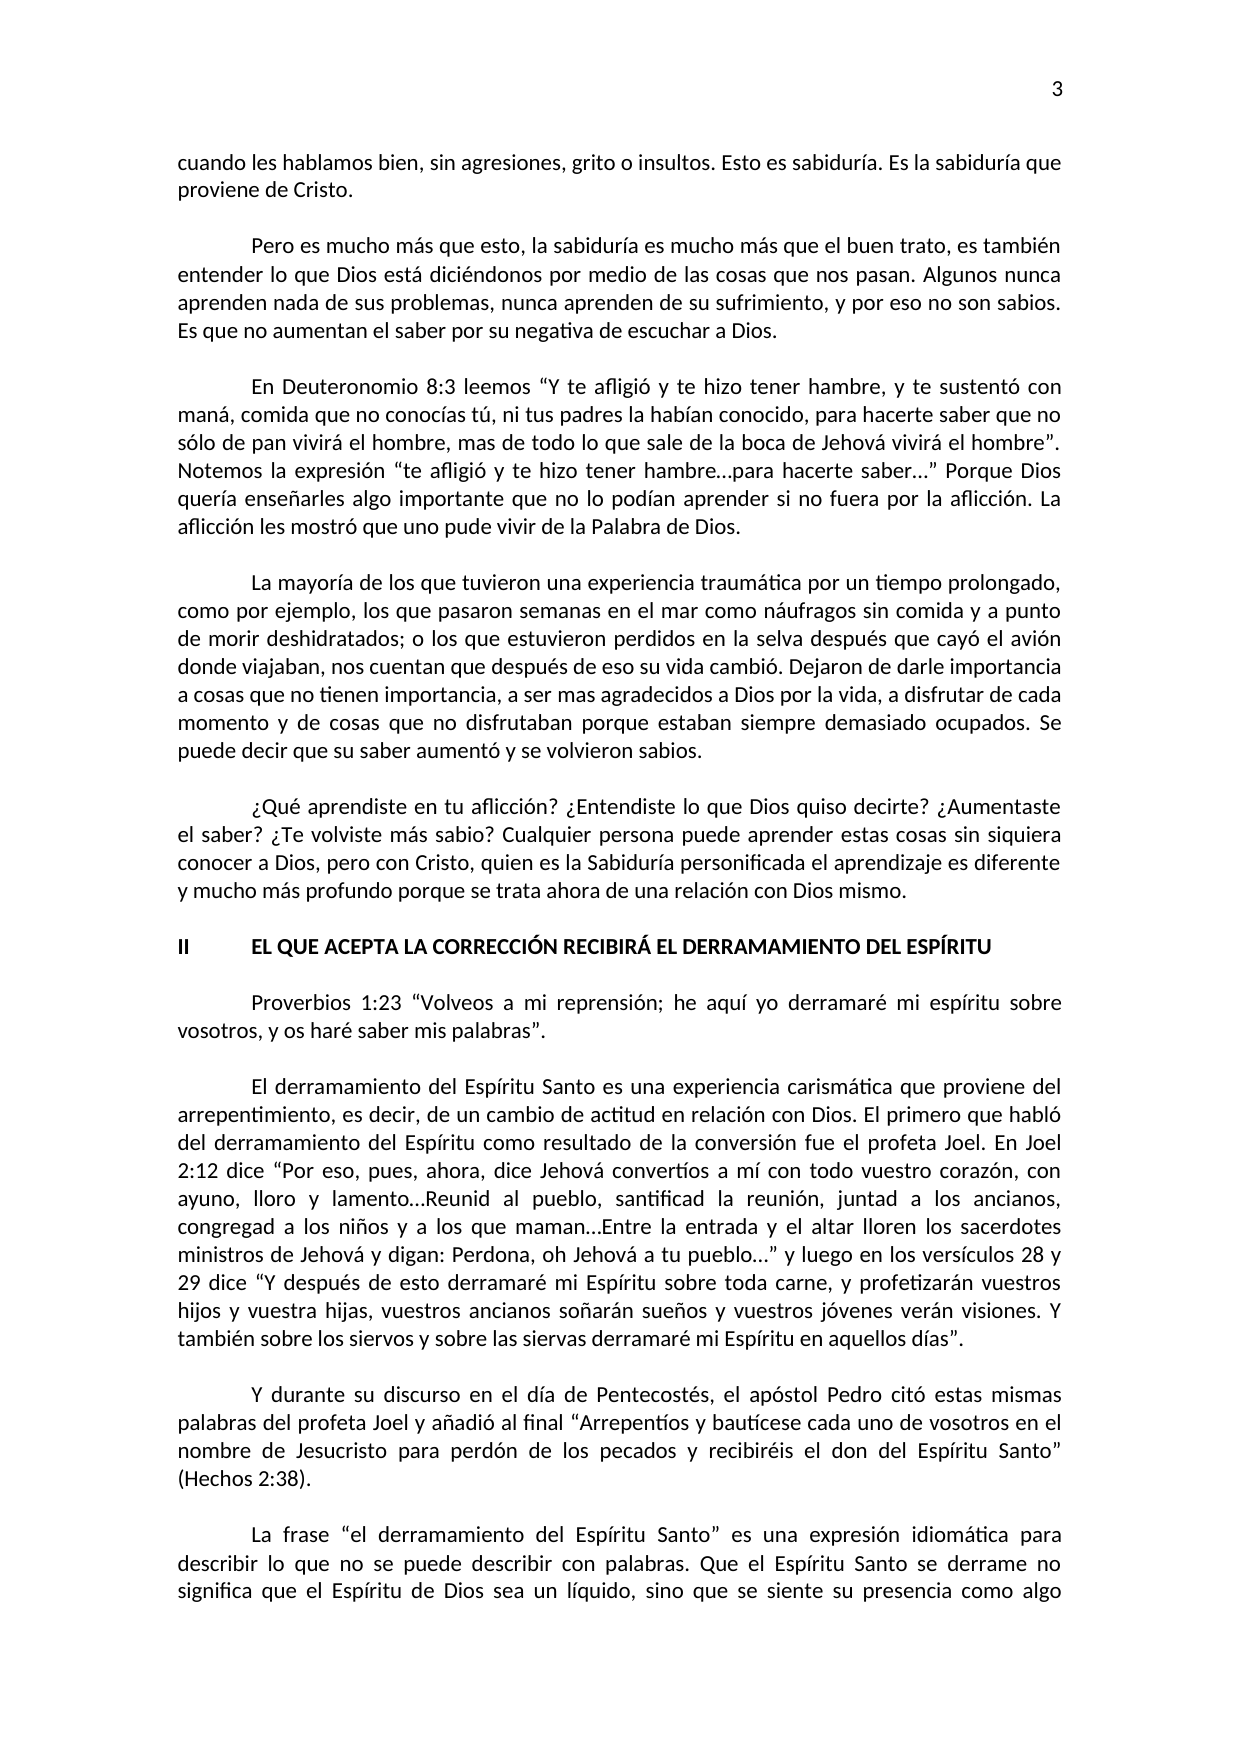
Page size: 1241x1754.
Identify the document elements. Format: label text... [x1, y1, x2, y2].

text Proverbios 1:23 “Volveos a mi reprensión; he aquí yo derramaré mi espíritu sobre vosotros, y os haré saber mis palabras”. [177, 988, 1063, 1044]
text El derramamiento del Espíritu Santo es una experiencia carismática que proviene del arrepentimiento, es decir, de un cambio de actitud en relación con Dios. El primero que habló del derramamiento del Espíritu como resultado de la conversión fue el profeta Joel. En Joel 2:12 dice “Por eso, pues, ahora, dice Jehová convertíos a mí con todo vuestro corazón, con ayuno, lloro y lamento…Reunid al pueblo, santificad la reunión, juntad a los ancianos, congregad a los niños y a los que maman…Entre la entrada y el altar lloren los sacerdotes ministros de Jehová y digan: Perdona, oh Jehová a tu pueblo…” y luego en los versículos 28 y 29 dice “Y después de esto derramaré mi Espíritu sobre toda carne, y profetizarán vuestros hijos y vuestra hijas, vuestros ancianos soñarán sueños y vuestros jóvenes verán visiones. Y también sobre los siervos y sobre las siervas derramaré mi Espíritu en aquellos días”. [177, 1072, 1063, 1352]
text En Deuteronomio 8:3 leemos “Y te afligió y te hizo tener hambre, y te sustentó con maná, comida que no conocías tú, ni tus padres la habían conocido, para hacerte saber que no sólo de pan vivirá el hombre, mas de todo lo que sale de la boca de Jehová vivirá el hombre”. Notemos la expresión “te afligió y te hizo tener hambre…para hacerte saber…” Porque Dios quería enseñarles algo importante que no lo podían aprender si no fuera por la aflicción. La aflicción les mostró que uno pude vivir de la Palabra de Dios. [177, 372, 1063, 540]
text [177, 148, 1063, 204]
text ¿Qué aprendiste en tu aflicción? ¿Entendiste lo que Dios quiso decirte? ¿Aumentaste el saber? ¿Te volviste más sabio? Cualquier persona puede aprender estas cosas sin siquiera conocer a Dios, pero con Cristo, quien es la Sabiduría personificada el aprendizaje es diferente y mucho más profundo porque se trata ahora de una relación con Dios mismo. [177, 792, 1063, 904]
text Pero es mucho más que esto, la sabiduría es mucho más que el buen trato, es también entender lo que Dios está diciéndonos por medio de las cosas que nos pasan. Algunos nunca aprenden nada de sus problemas, nunca aprenden de su sufrimiento, y por eso no son sabios. Es que no aumentan el saber por su negativa de escuchar a Dios. [177, 232, 1063, 344]
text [177, 1521, 1063, 1605]
text La mayoría de los que tuvieron una experiencia traumática por un tiempo prolongado, como por ejemplo, los que pasaron semanas en el mar como náufragos sin comida y a punto de morir deshidratados; o los que estuvieron perdidos en la selva después que cayó el avión donde viajaban, nos cuentan que después de eso su vida cambió. Dejaron de darle importancia a cosas que no tienen importancia, a ser mas agradecidos a Dios por la vida, a disfrutar de cada momento y de cosas que no disfrutaban porque estaban siempre demasiado ocupados. Se puede decir que su saber aumentó y se volvieron sabios. [177, 568, 1063, 764]
text Y durante su discurso en el día de Pentecostés, el apóstol Pedro citó estas mismas palabras del profeta Joel y añadió al final “Arrepentíos y bautícese cada uno de vosotros en el nombre de Jesucristo para perdón de los pecados y recibiréis el don del Espíritu Santo” (Hechos 2:38). [177, 1381, 1063, 1493]
text II EL QUE ACEPTA LA CORRECCIÓN RECIBIRÁ EL DERRAMAMIENTO DEL ESPÍRITU [177, 932, 1063, 960]
